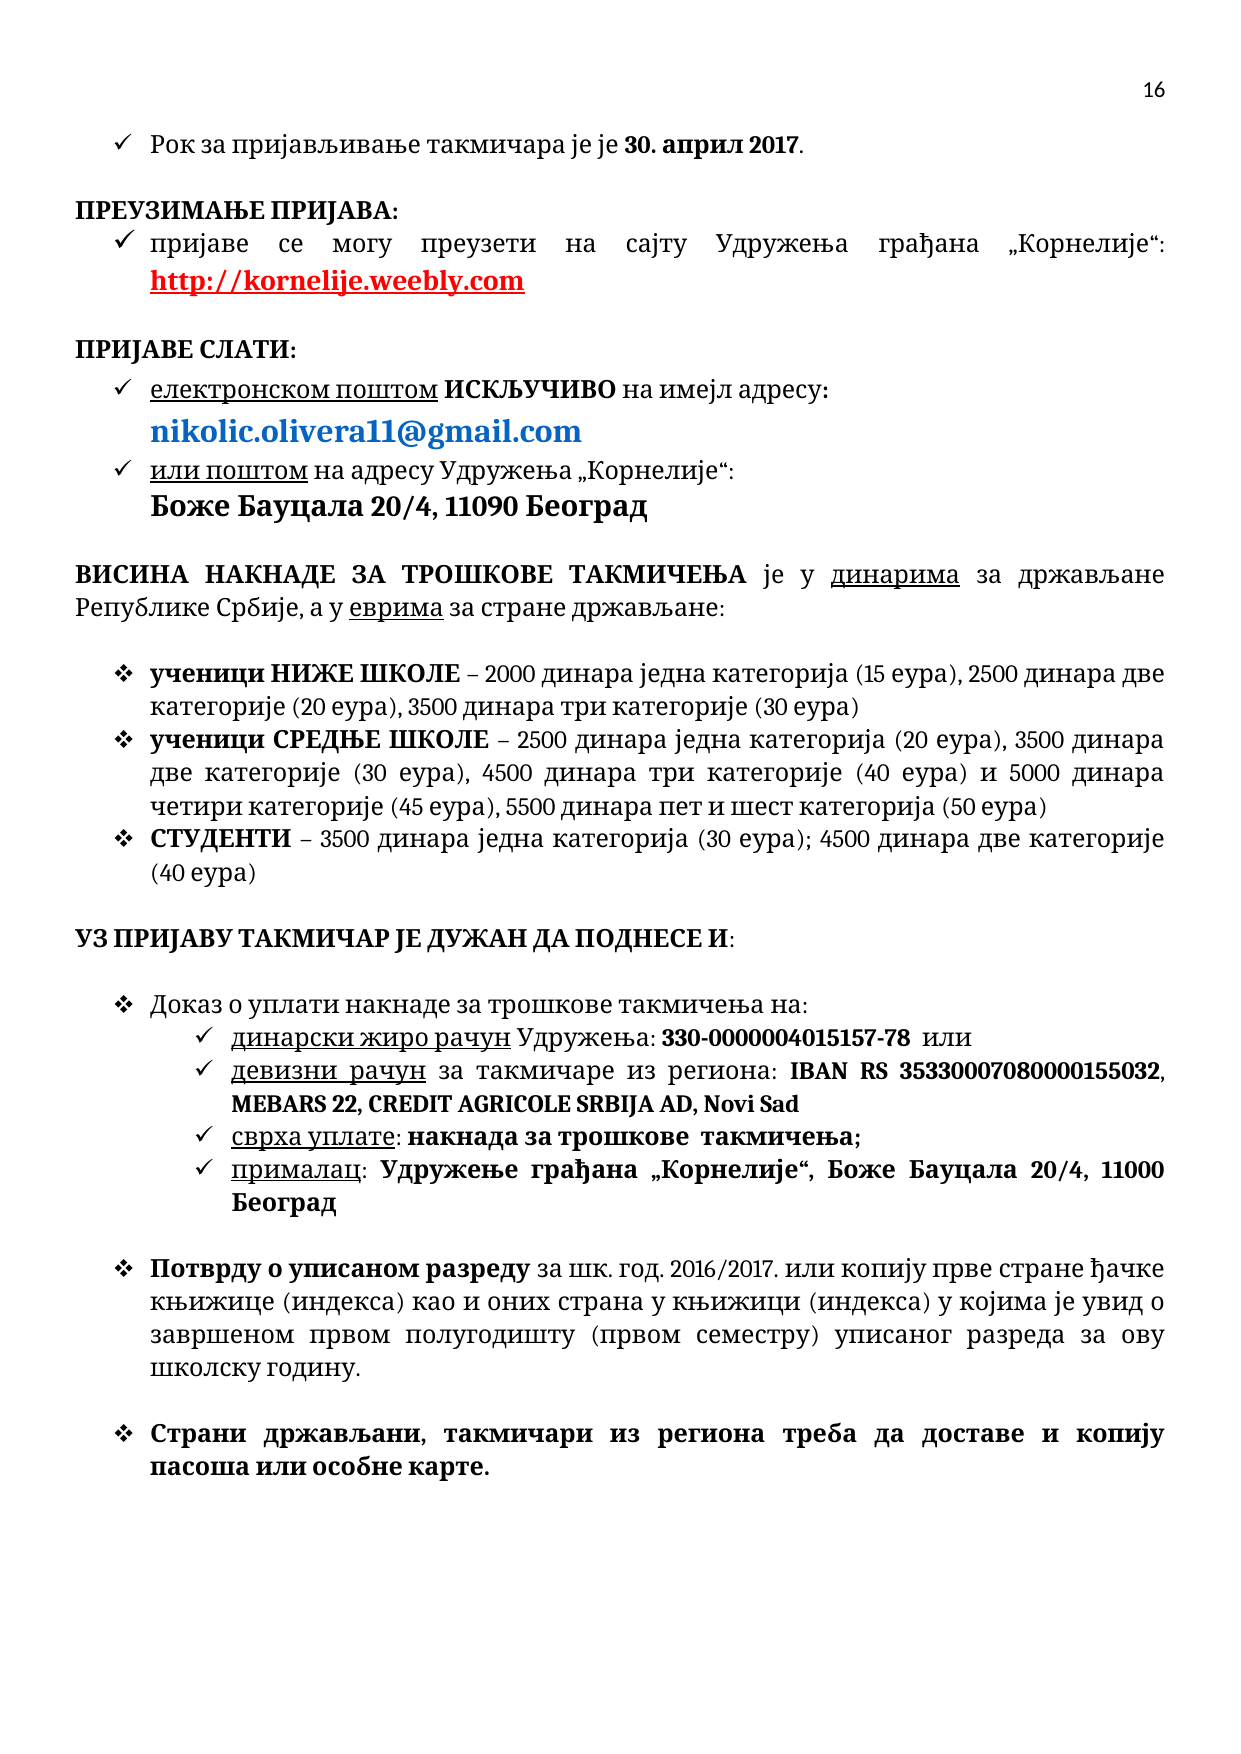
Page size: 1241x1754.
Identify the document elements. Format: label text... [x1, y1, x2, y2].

list сврха уплате: накнада за трошкове такмичења; [194, 1123, 1165, 1151]
text ВИСИНА НАКНАДЕ ЗА ТРОШКОВЕ ТАКМИЧЕЊА је у динарима за држављане Републике Србије, а у еврима за стране држављане: [75, 561, 1165, 623]
list Рок за пријављивање такмичара је је 30. април 2017. [112, 131, 1165, 160]
list Доказ о уплати накнаде за трошкове такмичења на: [112, 991, 1165, 1019]
text УЗ ПРИЈАВУ ТАКМИЧАР ЈЕ ДУЖАН ДА ПОДНЕСЕ И: [75, 924, 1165, 953]
list електронском поштом ИСКЉУЧИВО на имејл адресу: nikolic.olivera11@gmail.com [112, 368, 1165, 451]
list СТУДЕНТИ – 3500 динара једна категорија (30 еура); 4500 динара две категорије (40 еура) [112, 825, 1165, 887]
list ученици СРЕДЊЕ ШКОЛЕ – 2500 динара једна категорија (20 еура), 3500 динара две категорије (30 еура), 4500 динара три категорије (40 еура) и 5000 динара четири категорије (45 еура), 5500 динара пет и шест категорија (50 еура) [112, 726, 1165, 821]
list пријаве се могу преузети на сајту Удружења грађана „Корнелије“: http://kornelije.weebly.com [112, 230, 1165, 297]
list девизни рачун за такмичаре из региона: IBAN RS 35330007080000155032, MEBARS 22, CREDIT AGRICOLE SRBIJA AD, Novi Sad [194, 1057, 1165, 1118]
text ПРЕУЗИМАЊЕ ПРИЈАВА: [75, 197, 1165, 226]
list или поштом на адресу Удружења „Корнелије“: [112, 457, 1165, 485]
list динарски жиро рачун Удружења: 330-0000004015157-78 или [194, 1023, 1165, 1052]
list прималац: Удружење грађана „Корнелије“, Боже Бауцала 20/4, 11000 Београд [194, 1156, 1165, 1217]
text ПРИЈАВЕ СЛАТИ: [75, 336, 1165, 364]
list ученици НИЖЕ ШКОЛЕ – 2000 динара једна категорија (15 еура), 2500 динара две категорије (20 еура), 3500 динара три категорије (30 еура) [112, 660, 1165, 722]
list Потврду о уписаном разреду за шк. год. 2016/2017. или копију прве стране ђачке књижице (индекса) као и оних страна у књижици (индекса) у којима је увид о завршеном првом полугодишту (првом семестру) уписаног разреда за ову школску годину. [112, 1255, 1165, 1382]
list Страни држављани, такмичари из региона треба да доставе и копију пасоша или особне карте. [112, 1420, 1165, 1482]
list Боже Бауцала 20/4, 11090 Београд [150, 490, 1165, 523]
